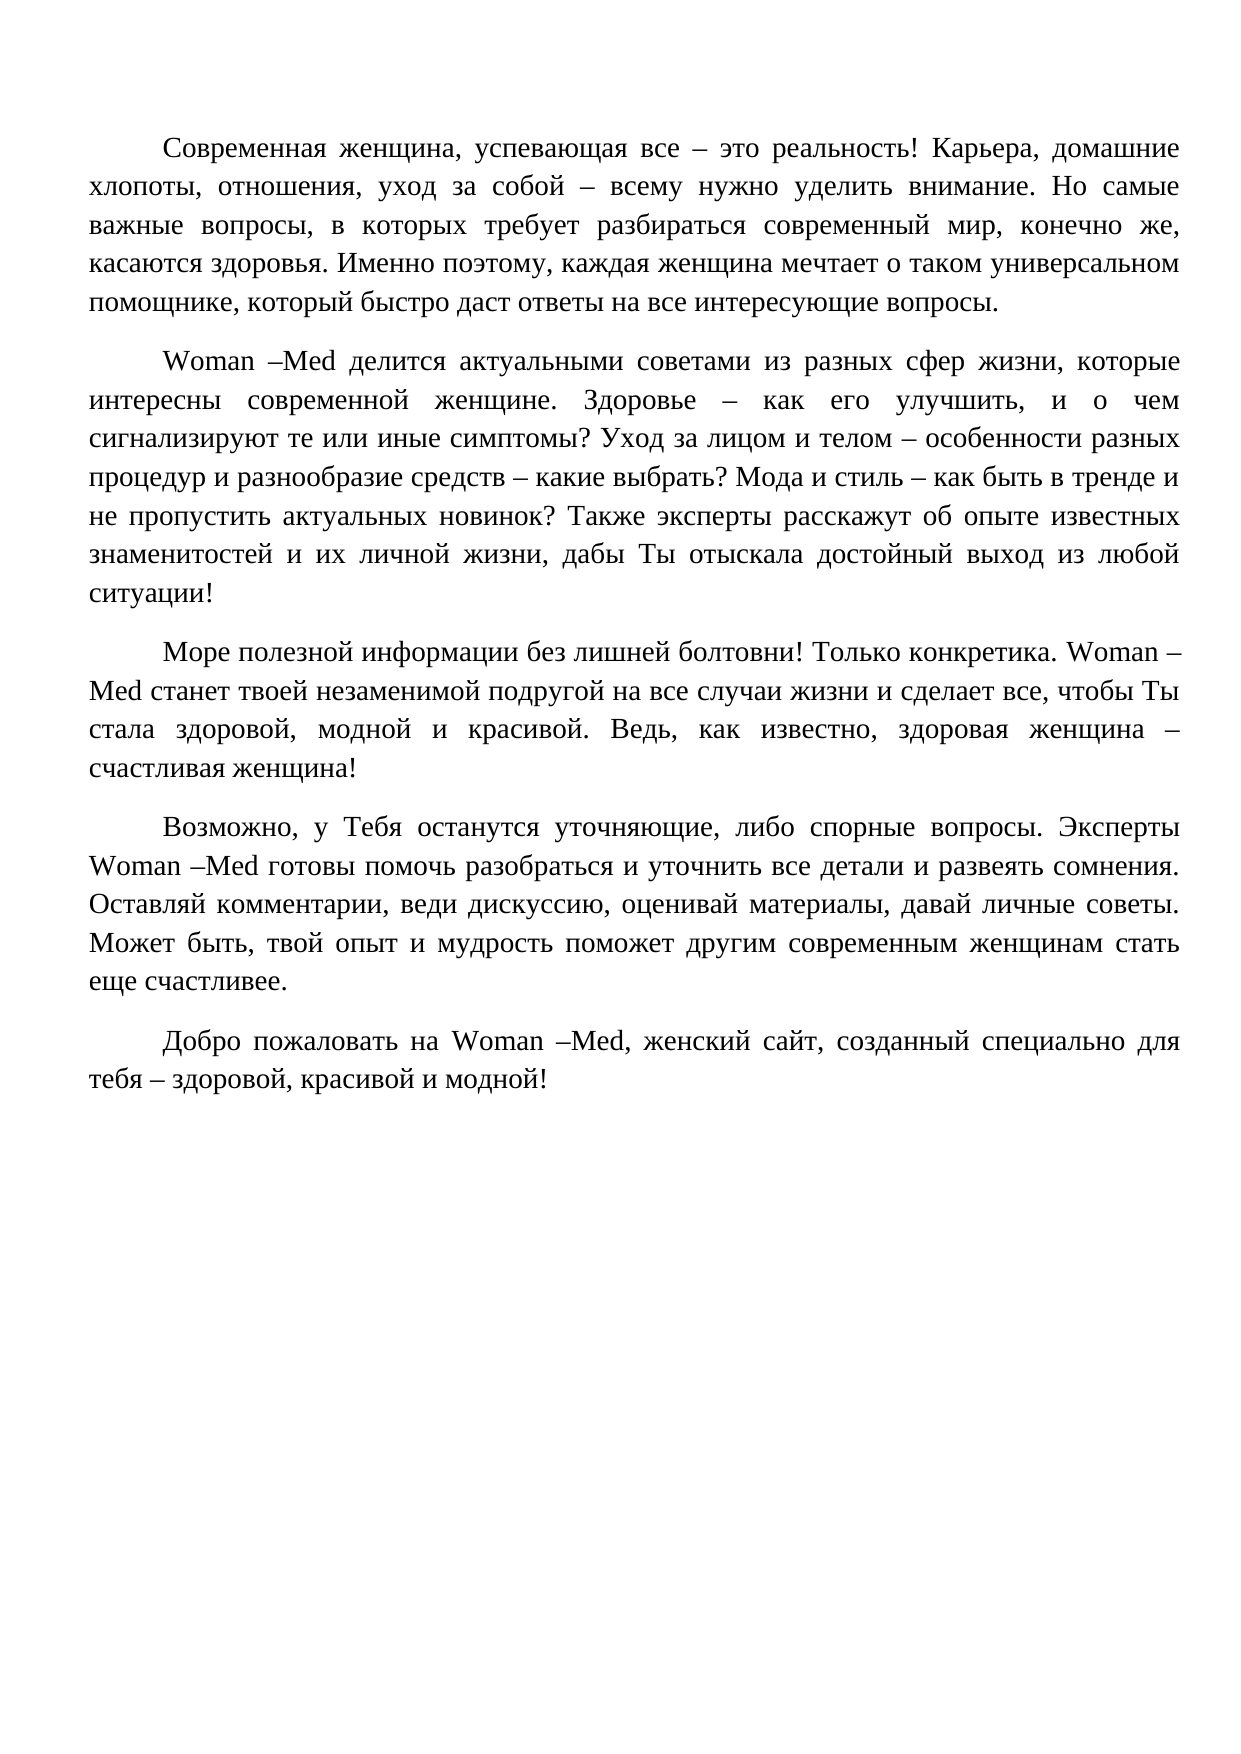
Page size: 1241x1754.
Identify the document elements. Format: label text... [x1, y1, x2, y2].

text Современная женщина, успевающая все – это реальность! Карьера, домашние хлопоты, отношения, уход за собой – всему нужно уделить внимание. Но самые важные вопросы, в которых требует разбираться современный мир, конечно же, касаются здоровья. Именно поэтому, каждая женщина мечтает о таком универсальном помощнике, который быстро даст ответы на все интересующие вопросы. [89, 130, 1181, 318]
text Добро пожаловать на Woman –Med, женский сайт, созданный специально для тебя – здоровой, красивой и модной! [89, 1023, 1181, 1095]
text Woman –Med делится актуальными советами из разных сфер жизни, которые интересны современной женщине. Здоровье – как его улучшить, и о чем сигнализируют те или иные симптомы? Уход за лицом и телом – особенности разных процедур и разнообразие средств – какие выбрать? Мода и стиль – как быть в тренде и не пропустить актуальных новинок? Также эксперты расскажут об опыте известных знаменитостей и их личной жизни, дабы Ты отыскала достойный выход из любой ситуации! [89, 343, 1181, 608]
text Море полезной информации без лишней болтовни! Только конкретика. Woman –Med станет твоей незаменимой подругой на все случаи жизни и сделает все, чтобы Ты стала здоровой, модной и красивой. Ведь, как известно, здоровая женщина – счастливая женщина! [89, 634, 1181, 783]
text Возможно, у Тебя останутся уточняющие, либо спорные вопросы. Эксперты Woman –Med готовы помочь разобраться и уточнить все детали и развеять сомнения. Оставляй комментарии, веди дискуссию, оценивай материалы, давай личные советы. Может быть, твой опыт и мудрость поможет другим современным женщинам стать еще счастливее. [89, 809, 1181, 997]
